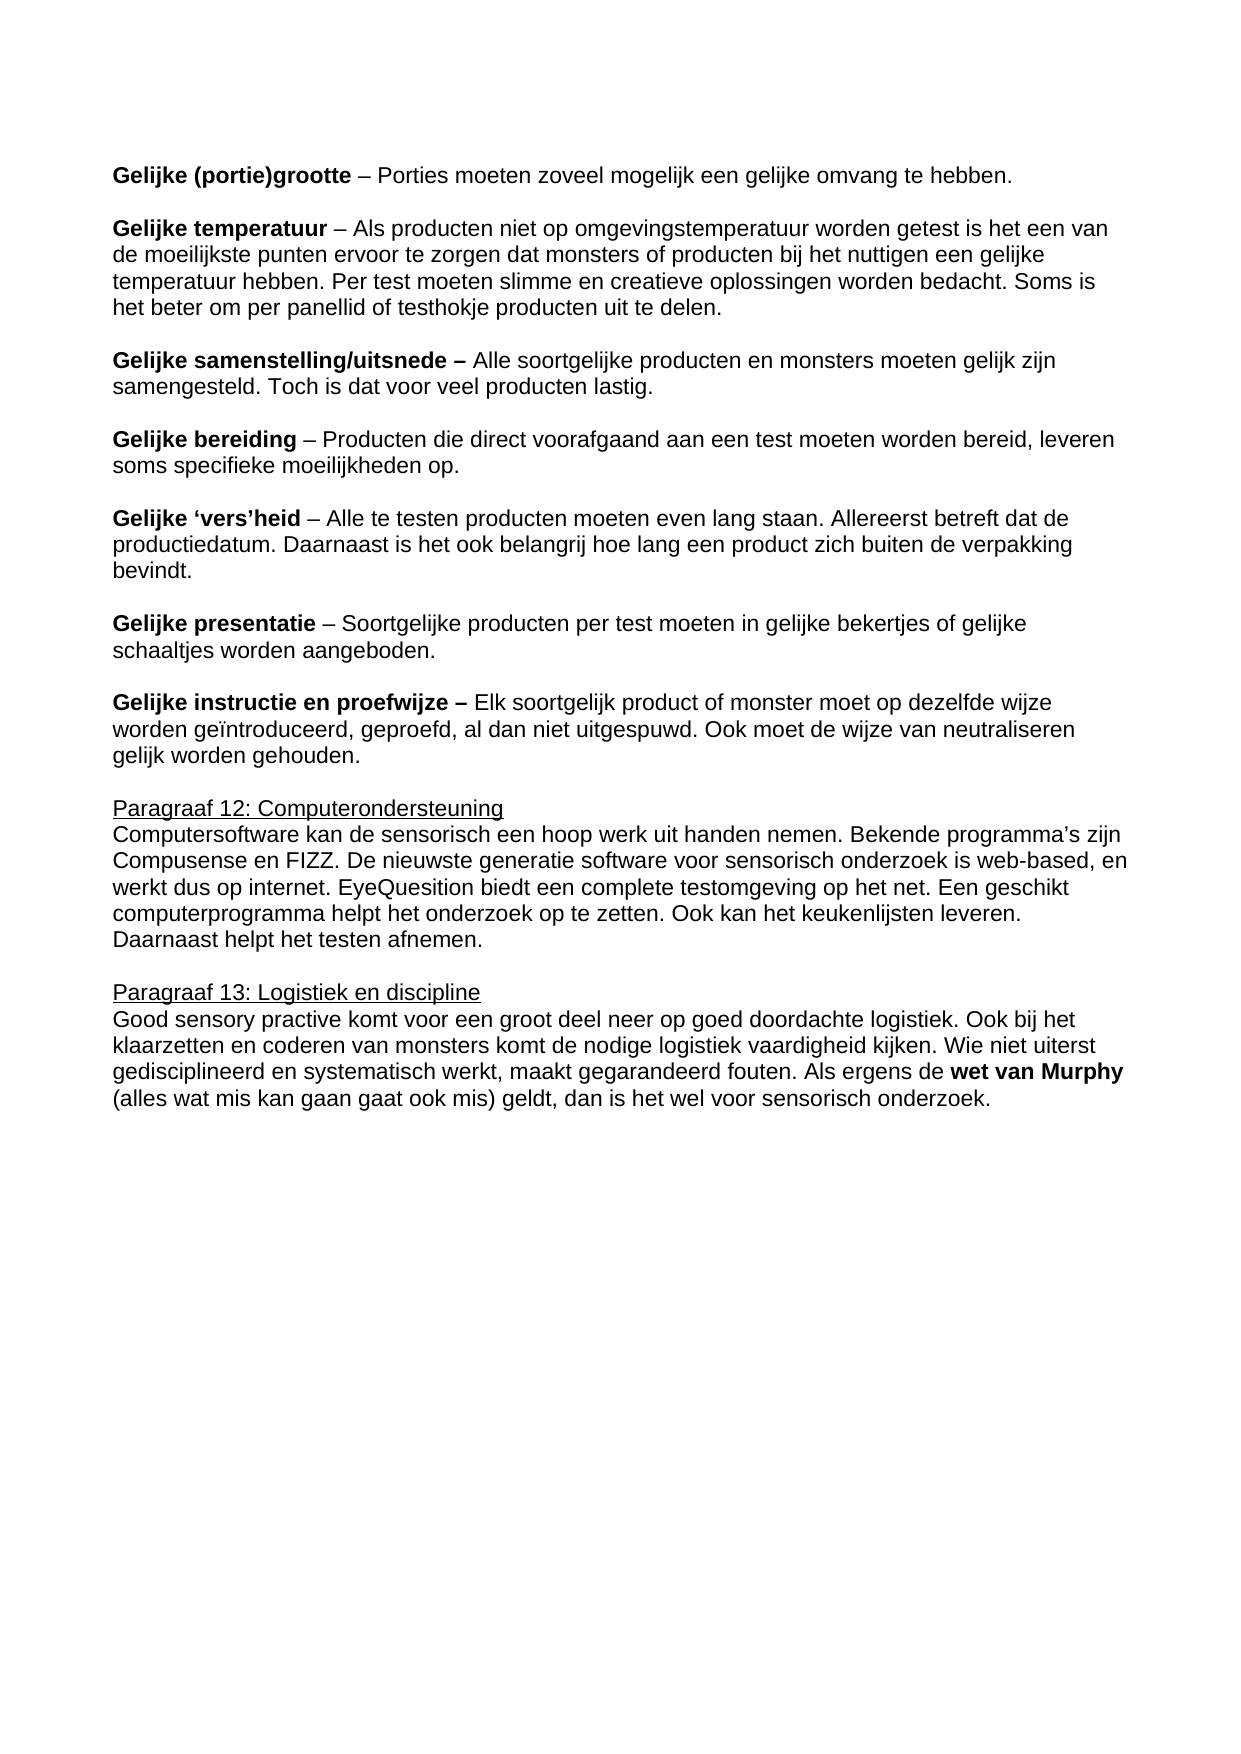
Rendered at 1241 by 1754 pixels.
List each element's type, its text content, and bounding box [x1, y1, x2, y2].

text Gelijke presentatie – Soortgelijke producten per test moeten in gelijke bekertjes of gelijke schaaltjes worden aangeboden. [112, 610, 1128, 663]
text Paragraaf 12: Computerondersteuning [112, 795, 1128, 821]
text Good sensory practive komt voor een groot deel neer op goed doordachte logistiek. Ook bij het klaarzetten en coderen van monsters komt de nodige logistiek vaardigheid kijken. Wie niet uiterst gedisciplineerd en systematisch werkt, maakt gegarandeerd fouten. Als ergens de wet van Murphy (alles wat mis kan gaan gaat ook mis) geldt, dan is het wel voor sensorisch onderzoek. [112, 1006, 1128, 1111]
text Gelijke temperatuur – Als producten niet op omgevingstemperatuur worden getest is het een van de moeilijkste punten ervoor te zorgen dat monsters of producten bij het nuttigen een gelijke temperatuur hebben. Per test moeten slimme en creatieve oplossingen worden bedacht. Soms is het beter om per panellid of testhokje producten uit te delen. [112, 215, 1128, 320]
text Paragraaf 13: Logistiek en discipline [112, 979, 1128, 1006]
text Gelijke instructie en proefwijze – Elk soortgelijk product of monster moet op dezelfde wijze worden geïntroduceerd, geproefd, al dan niet uitgespuwd. Ook moet de wijze van neutraliseren gelijk worden gehouden. [112, 689, 1128, 768]
text Computersoftware kan de sensorisch een hoop werk uit handen nemen. Bekende programma’s zijn Compusense en FIZZ. De nieuwste generatie software voor sensorisch onderzoek is web-based, en werkt dus op internet. EyeQuesition biedt een complete testomgeving op het net. Een geschikt computerprogramma helpt het onderzoek op te zetten. Ook kan het keukenlijsten leveren. Daarnaast helpt het testen afnemen. [112, 821, 1128, 953]
text Gelijke bereiding – Producten die direct voorafgaand aan een test moeten worden bereid, leveren soms specifieke moeilijkheden op. [112, 426, 1128, 478]
text Gelijke (portie)grootte – Porties moeten zoveel mogelijk een gelijke omvang te hebben. [112, 162, 1128, 188]
text Gelijke ‘vers’heid – Alle te testen producten moeten even lang staan. Allereerst betreft dat de productiedatum. Daarnaast is het ook belangrij hoe lang een product zich buiten de verpakking bevindt. [112, 505, 1128, 584]
text Gelijke samenstelling/uitsnede – Alle soortgelijke producten en monsters moeten gelijk zijn samengesteld. Toch is dat voor veel producten lastig. [112, 347, 1128, 399]
